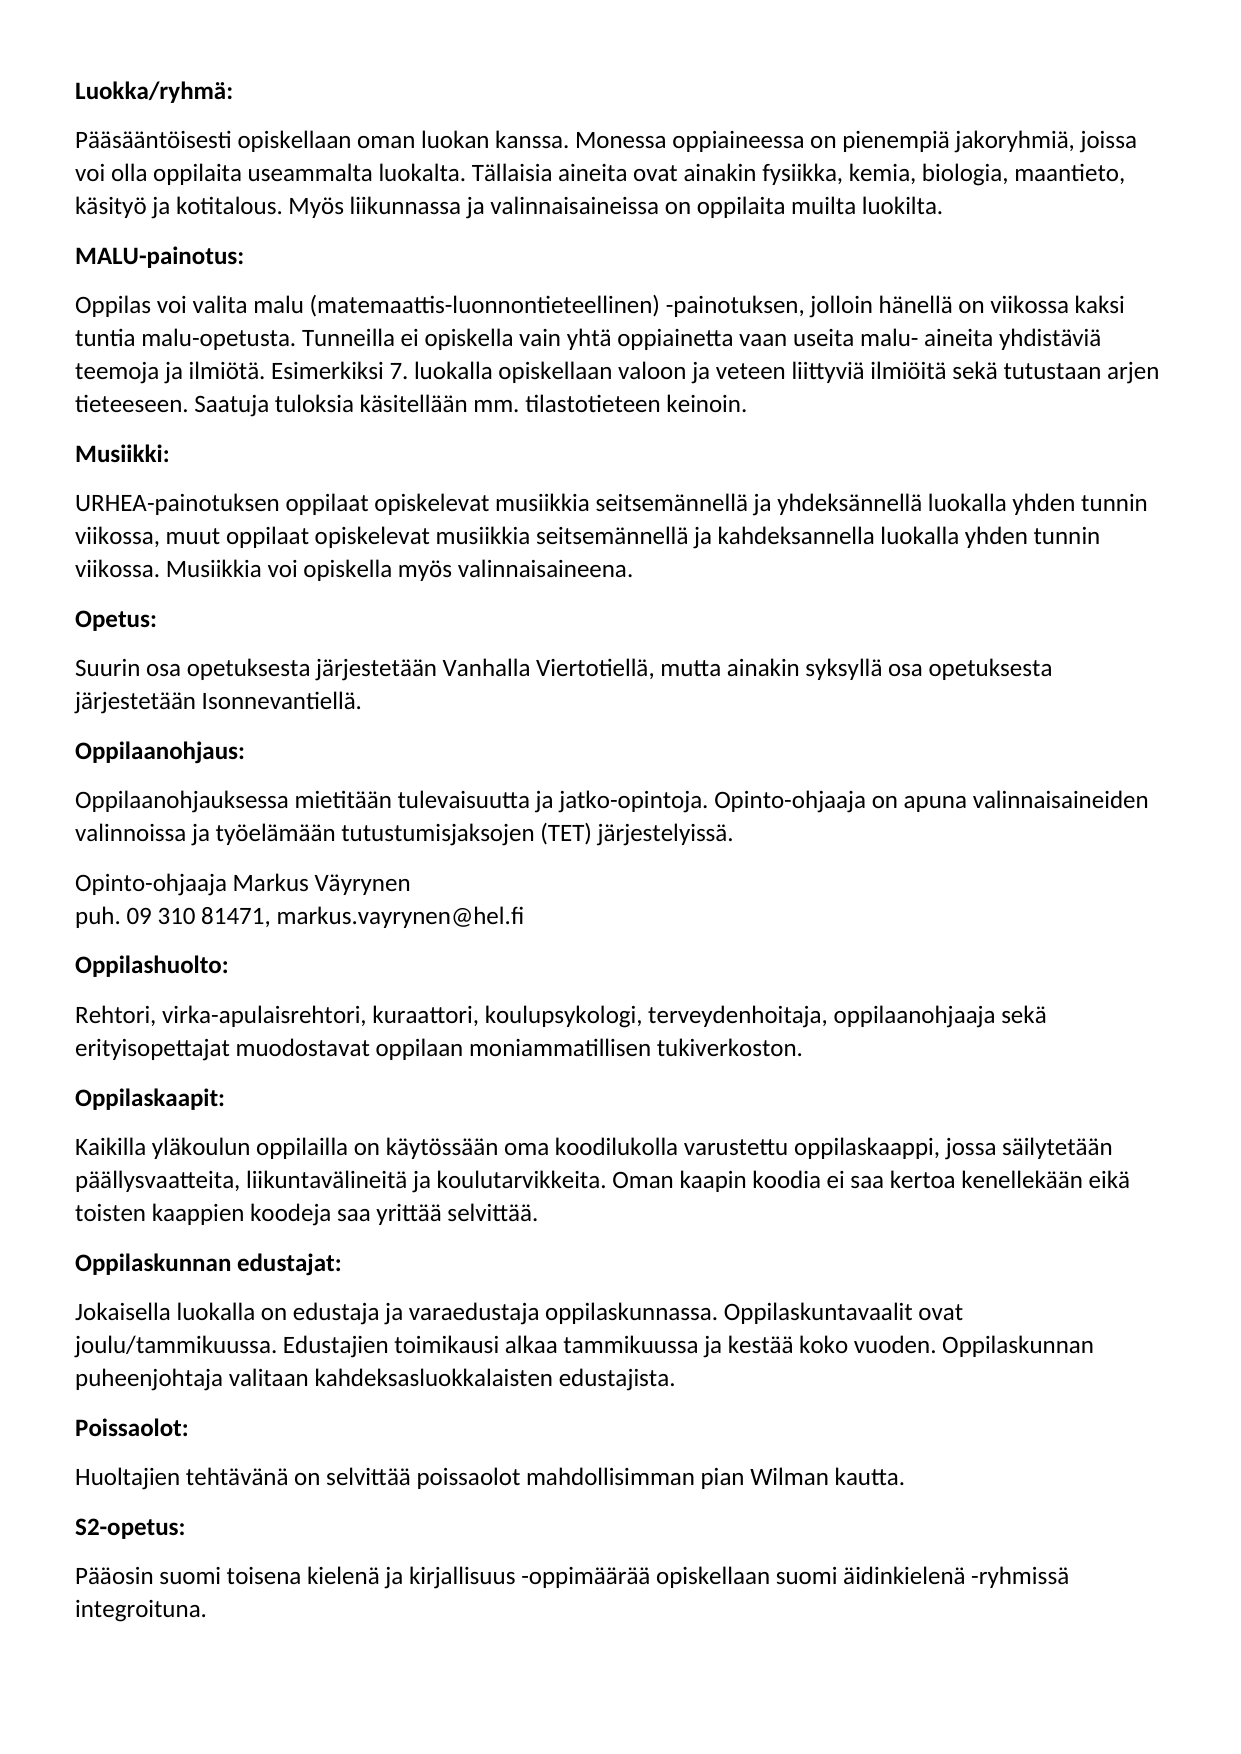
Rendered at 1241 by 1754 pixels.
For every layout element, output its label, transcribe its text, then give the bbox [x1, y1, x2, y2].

text Musiikki: [75, 438, 1165, 468]
text Oppilas voi valita malu (matemaattis-luonnontieteellinen) -painotuksen, jolloin hänellä on viikossa kaksi tuntia malu-opetusta. Tunneilla ei opiskella vain yhtä oppiainetta vaan useita malu- aineita yhdistäviä teemoja ja ilmiötä. Esimerkiksi 7. luokalla opiskellaan valoon ja veteen liittyviä ilmiöitä sekä tutustaan arjen tieteeseen. Saatuja tuloksia käsitellään mm. tilastotieteen keinoin. [75, 289, 1165, 419]
text MALU-painotus: [75, 240, 1165, 271]
text Opinto-ohjaaja Markus Väyrynen puh. 09 310 81471, markus.vayrynen@hel.fi [75, 867, 1165, 931]
text S2-opetus: [75, 1511, 1165, 1541]
text Opetus: [75, 603, 1165, 633]
text Pääosin suomi toisena kielenä ja kirjallisuus -oppimäärää opiskellaan suomi äidinkielenä -ryhmissä integroituna. [75, 1560, 1165, 1624]
text Oppilashuolto: [75, 949, 1165, 980]
text Jokaisella luokalla on edustaja ja varaedustaja oppilaskunnassa. Oppilaskuntavaalit ovat joulu/tammikuussa. Edustajien toimikausi alkaa tammikuussa ja kestää koko vuoden. Oppilaskunnan puheenjohtaja valitaan kahdeksasluokkalaisten edustajista. [75, 1296, 1165, 1393]
text Oppilaskaapit: [75, 1082, 1165, 1112]
text Luokka/ryhmä: [75, 75, 1165, 106]
text URHEA-painotuksen oppilaat opiskelevat musiikkia seitsemännellä ja yhdeksännellä luokalla yhden tunnin viikossa, muut oppilaat opiskelevat musiikkia seitsemännellä ja kahdeksannella luokalla yhden tunnin viikossa. Musiikkia voi opiskella myös valinnaisaineena. [75, 487, 1165, 584]
text Suurin osa opetuksesta järjestetään Vanhalla Viertotiellä, mutta ainakin syksyllä osa opetuksesta järjestetään Isonnevantiellä. [75, 652, 1165, 716]
text Oppilaanohjauksessa mietitään tulevaisuutta ja jatko-opintoja. Opinto-ohjaaja on apuna valinnaisaineiden valinnoissa ja työelämään tutustumisjaksojen (TET) järjestelyissä. [75, 784, 1165, 848]
text Kaikilla yläkoulun oppilailla on käytössään oma koodilukolla varustettu oppilaskaappi, jossa säilytetään päällysvaatteita, liikuntavälineitä ja koulutarvikkeita. Oman kaapin koodia ei saa kertoa kenellekään eikä toisten kaappien koodeja saa yrittää selvittää. [75, 1131, 1165, 1228]
text Oppilaskunnan edustajat: [75, 1247, 1165, 1277]
text Poissaolot: [75, 1412, 1165, 1442]
text Pääsääntöisesti opiskellaan oman luokan kanssa. Monessa oppiaineessa on pienempiä jakoryhmiä, joissa voi olla oppilaita useammalta luokalta. Tällaisia aineita ovat ainakin fysiikka, kemia, biologia, maantieto, käsityö ja kotitalous. Myös liikunnassa ja valinnaisaineissa on oppilaita muilta luokilta. [75, 124, 1165, 221]
text Huoltajien tehtävänä on selvittää poissaolot mahdollisimman pian Wilman kautta. [75, 1461, 1165, 1492]
text Oppilaanohjaus: [75, 735, 1165, 766]
text Rehtori, virka-apulaisrehtori, kuraattori, koulupsykologi, terveydenhoitaja, oppilaanohjaaja sekä erityisopettajat muodostavat oppilaan moniammatillisen tukiverkoston. [75, 999, 1165, 1063]
